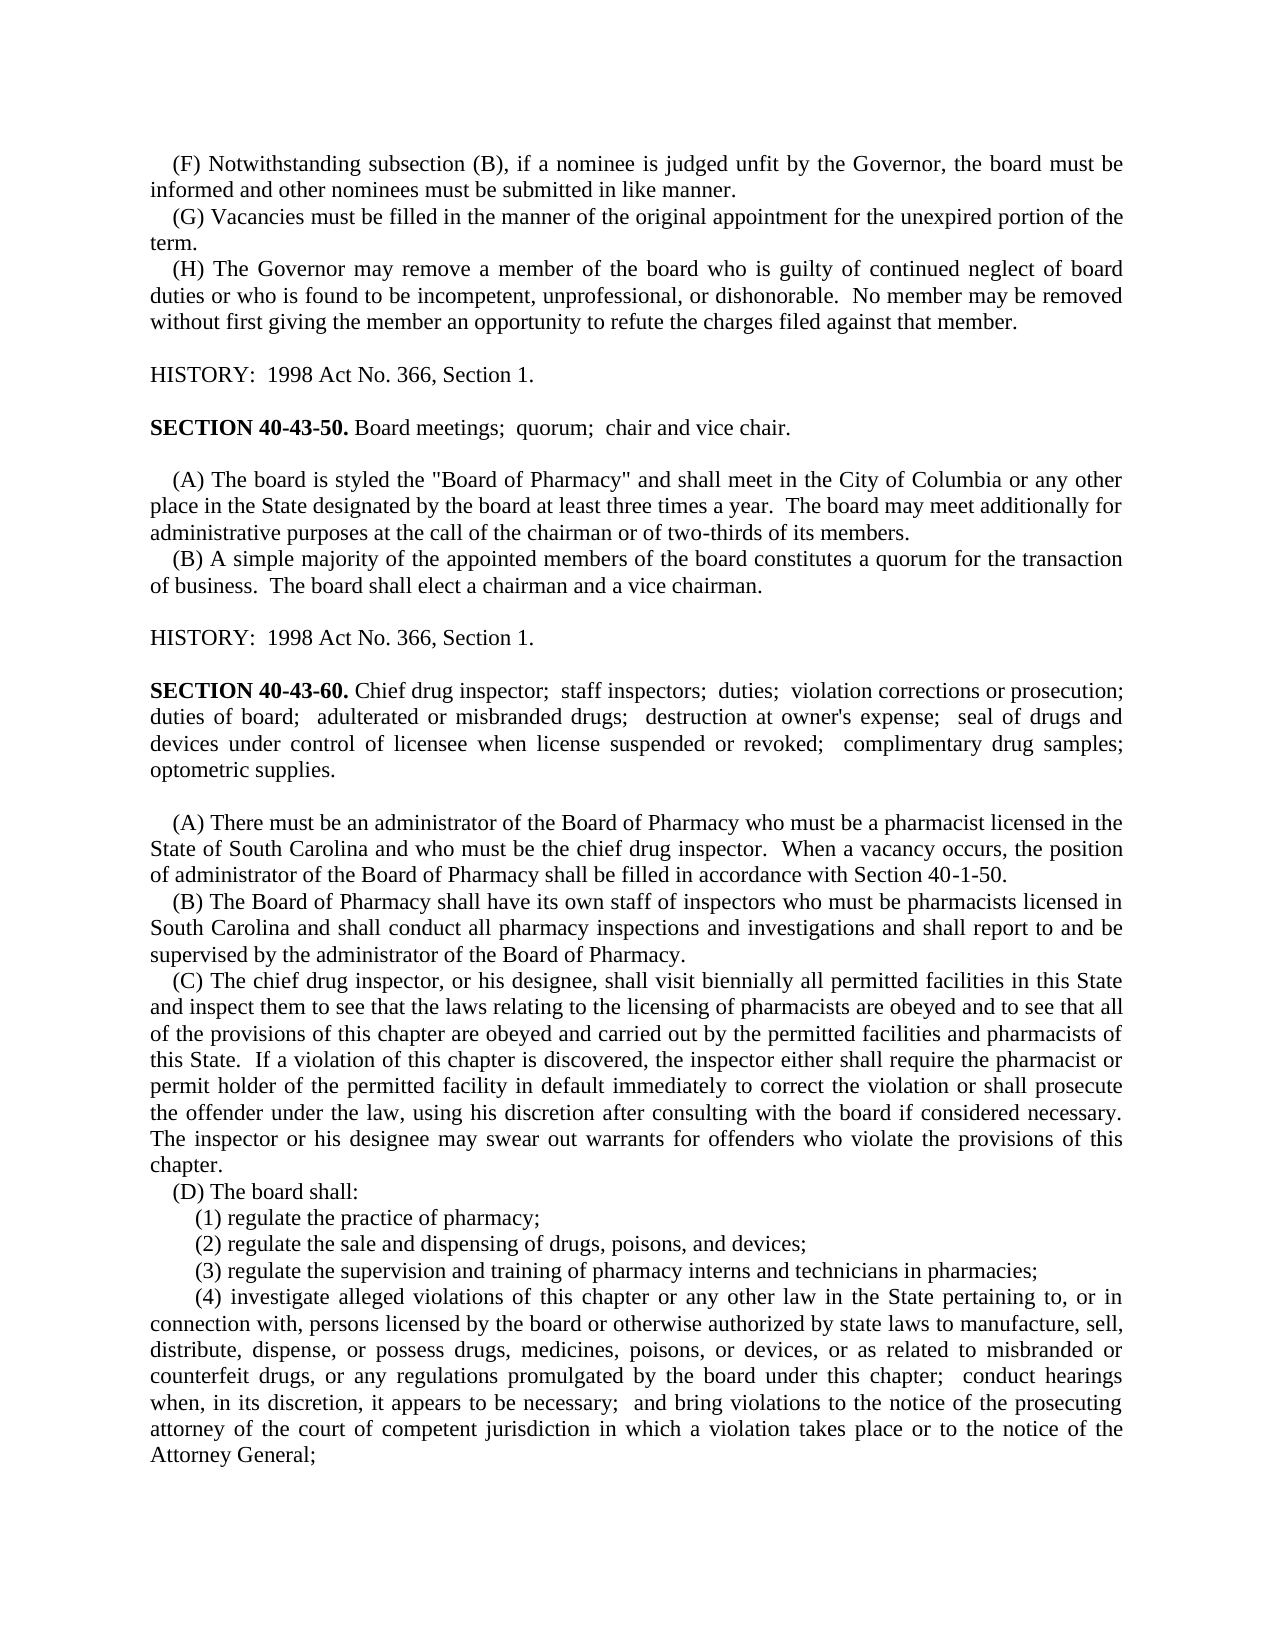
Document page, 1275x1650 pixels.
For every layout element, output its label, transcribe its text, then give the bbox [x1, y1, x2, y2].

text (C) The chief drug inspector, or his designee, shall visit biennially all permitted facilities in this State and inspect them to see that the laws relating to the licensing of pharmacists are obeyed and to see that all of the provisions of this chapter are obeyed and carried out by the permitted facilities and pharmacists of this State. If a violation of this chapter is discovered, the inspector either shall require the pharmacist or permit holder of the permitted facility in default immediately to correct the violation or shall prosecute the offender under the law, using his discretion after consulting with the board if considered necessary. The inspector or his designee may swear out warrants for offenders who violate the provisions of this chapter. [150, 967, 1125, 1178]
text (B) The Board of Pharmacy shall have its own staff of inspectors who must be pharmacists licensed in South Carolina and shall conduct all pharmacy inspections and investigations and shall report to and be supervised by the administrator of the Board of Pharmacy. [150, 888, 1125, 967]
text SECTION 40-43-50. Board meetings; quorum; chair and vice chair. [150, 413, 1125, 440]
text (H) The Governor may remove a member of the board who is guilty of continued neglect of board duties or who is found to be incompetent, unprofessional, or dishonorable. No member may be removed without first giving the member an opportunity to refute the charges filed against that member. [150, 255, 1125, 334]
text HISTORY: 1998 Act No. 366, Section 1. [150, 361, 1125, 387]
text (4) investigate alleged violations of this chapter or any other law in the State pertaining to, or in connection with, persons licensed by the board or otherwise authorized by state laws to manufacture, sell, distribute, dispense, or possess drugs, medicines, poisons, or devices, or as related to misbranded or counterfeit drugs, or any regulations promulgated by the board under this chapter; conduct hearings when, in its discretion, it appears to be necessary; and bring violations to the notice of the prosecuting attorney of the court of competent jurisdiction in which a violation takes place or to the notice of the Attorney General; [150, 1283, 1125, 1468]
text (A) The board is styled the "Board of Pharmacy" and shall meet in the City of Columbia or any other place in the State designated by the board at least three times a year. The board may meet additionally for administrative purposes at the call of the chairman or of two-thirds of its members. [150, 466, 1125, 545]
text (B) A simple majority of the appointed members of the board constitutes a quorum for the transaction of business. The board shall elect a chairman and a vice chairman. [150, 545, 1125, 598]
text HISTORY: 1998 Act No. 366, Section 1. [150, 624, 1125, 651]
text (3) regulate the supervision and training of pharmacy interns and technicians in pharmacies; [150, 1257, 1125, 1283]
text (F) Notwithstanding subsection (B), if a nominee is judged unfit by the Governor, the board must be informed and other nominees must be submitted in like manner. [150, 150, 1125, 203]
text (D) The board shall: [150, 1178, 1125, 1204]
text (2) regulate the sale and dispensing of drugs, poisons, and devices; [150, 1231, 1125, 1257]
text (G) Vacancies must be filled in the manner of the original appointment for the unexpired portion of the term. [150, 203, 1125, 255]
text (A) There must be an administrator of the Board of Pharmacy who must be a pharmacist licensed in the State of South Carolina and who must be the chief drug inspector. When a vacancy occurs, the position of administrator of the Board of Pharmacy shall be filled in accordance with Section 40-1-50. [150, 809, 1125, 888]
text (1) regulate the practice of pharmacy; [150, 1204, 1125, 1231]
text SECTION 40-43-60. Chief drug inspector; staff inspectors; duties; violation corrections or prosecution; duties of board; adulterated or misbranded drugs; destruction at owner's expense; seal of drugs and devices under control of licensee when license suspended or revoked; complimentary drug samples; optometric supplies. [150, 677, 1125, 782]
